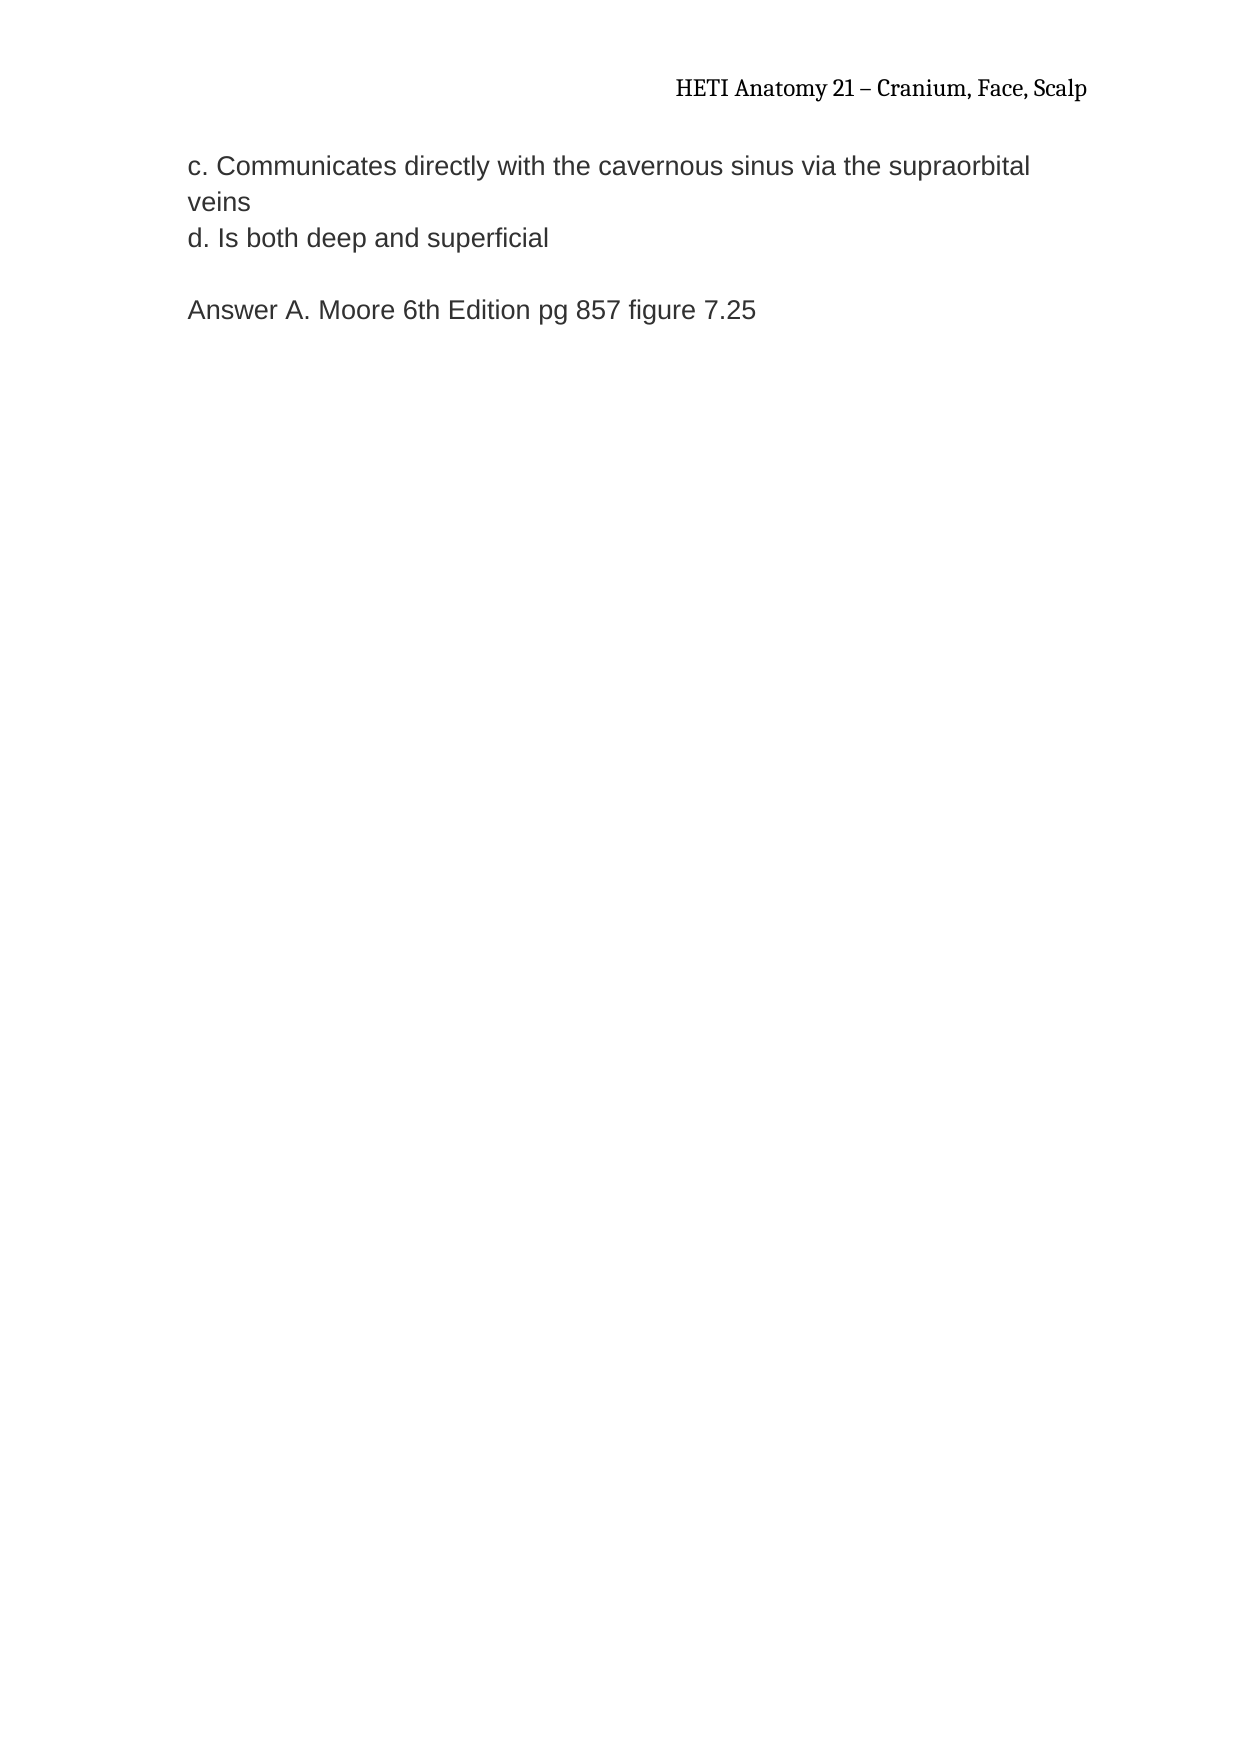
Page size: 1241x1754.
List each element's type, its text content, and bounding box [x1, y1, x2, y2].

text Answer A. Moore 6th Edition pg 857 figure 7.25 [187, 294, 1053, 325]
text d. Is both deep and superficial [187, 222, 1053, 253]
text c. Communicates directly with the cavernous sinus via the supraorbital veins [187, 150, 1053, 217]
